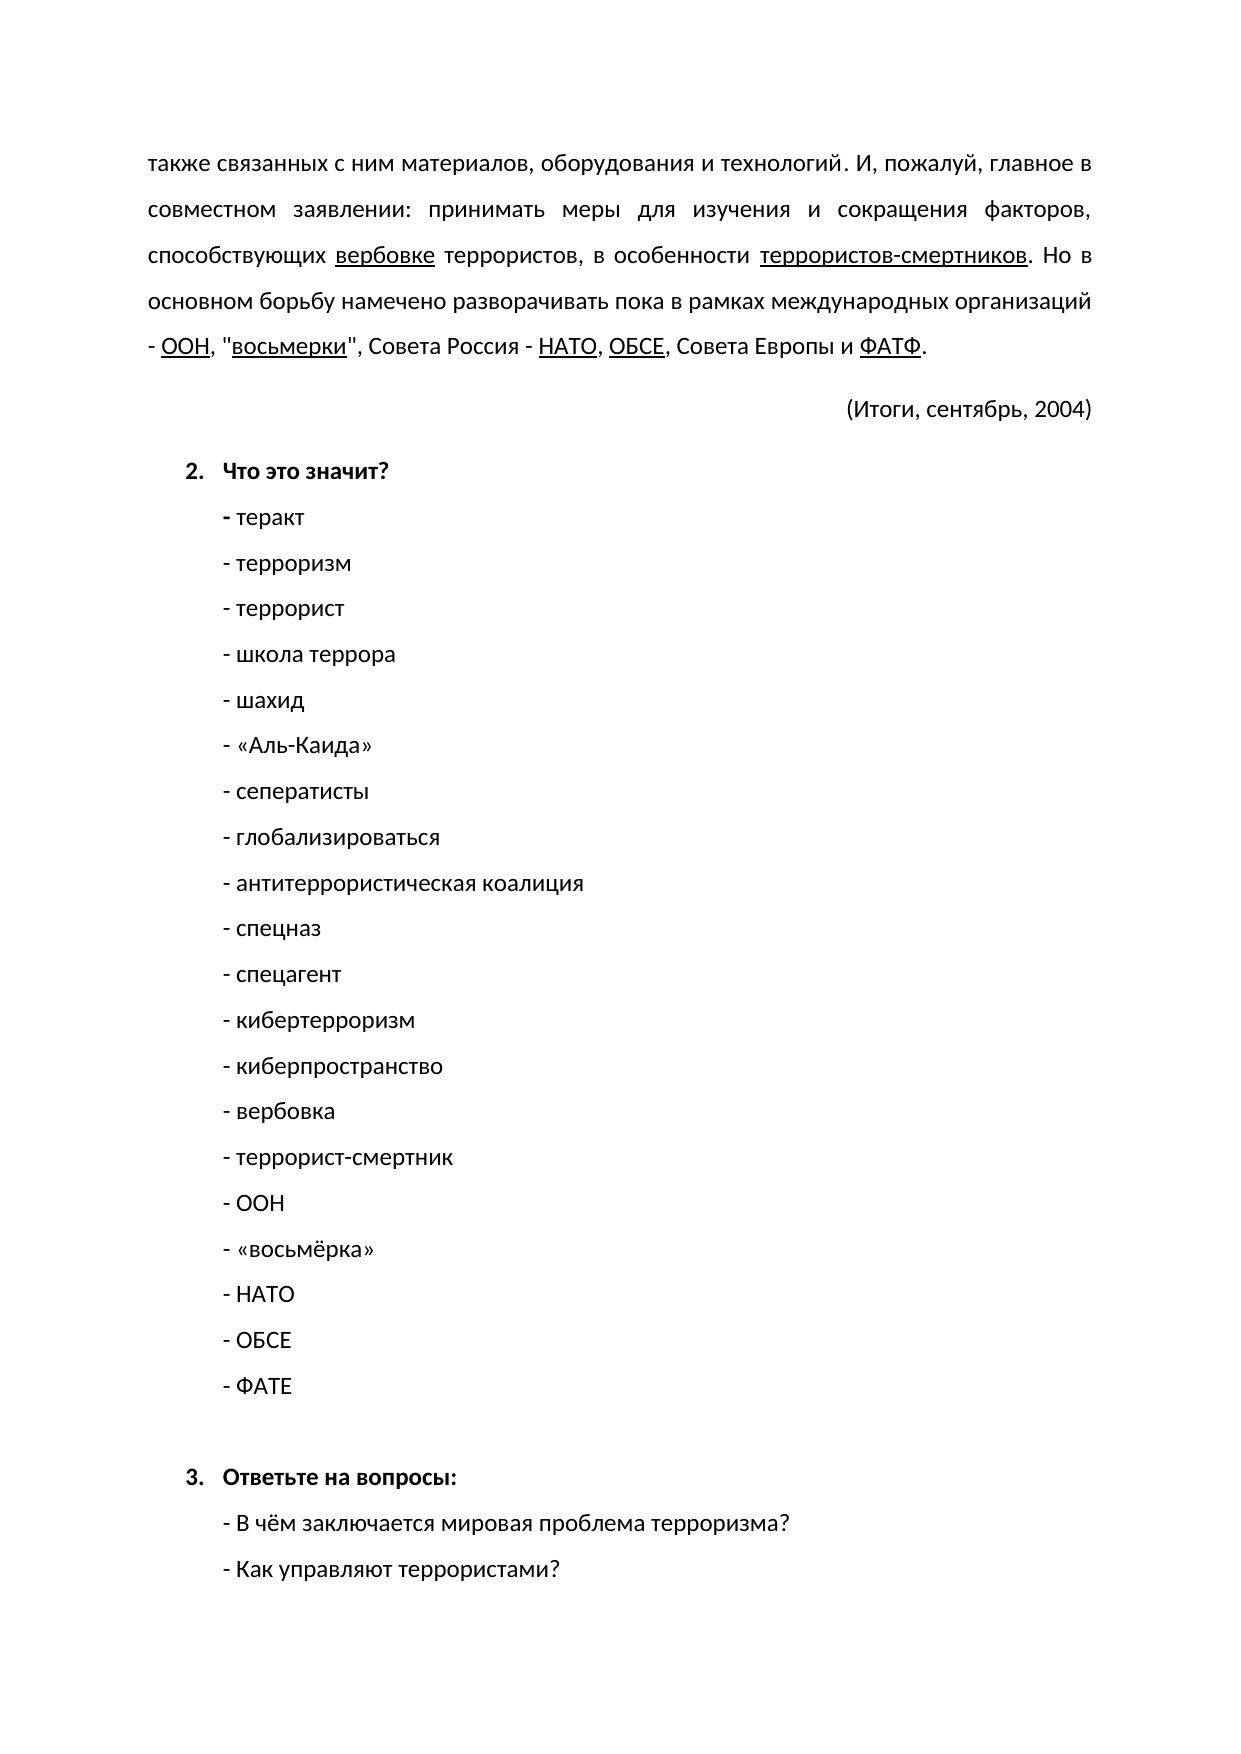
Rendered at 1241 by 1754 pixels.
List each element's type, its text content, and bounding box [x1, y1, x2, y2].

list - кибертерроризм [223, 1004, 1093, 1034]
list - «восьмёрка» [223, 1233, 1093, 1263]
list - спецназ [223, 913, 1093, 943]
list - глобализироваться [223, 821, 1093, 852]
list - Как управляют террористами? [223, 1553, 1093, 1583]
list - террорист [223, 592, 1093, 623]
list - киберпространство [223, 1050, 1093, 1080]
list - антитеррористическая коалиция [223, 867, 1093, 897]
list - ООН [223, 1187, 1093, 1217]
list Что это значит? [185, 455, 1093, 486]
list - В чём заключается мировая проблема терроризма? [223, 1507, 1093, 1538]
list - террорист-смертник [223, 1141, 1093, 1172]
list - спецагент [223, 958, 1093, 989]
list - теракт [223, 501, 1093, 532]
list - шахид [223, 684, 1093, 714]
list - «Аль-Каида» [223, 730, 1093, 760]
list - НАТО [223, 1278, 1093, 1309]
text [148, 148, 1093, 361]
list - школа террора [223, 638, 1093, 669]
text (Итоги, сентябрь, 2004) [148, 393, 1093, 423]
list - сеператисты [223, 775, 1093, 806]
list - ФАТЕ [223, 1370, 1093, 1400]
list - ОБСЕ [223, 1324, 1093, 1355]
list - вербовка [223, 1096, 1093, 1126]
list Ответьте на вопросы: [185, 1461, 1093, 1492]
list - терроризм [223, 547, 1093, 577]
